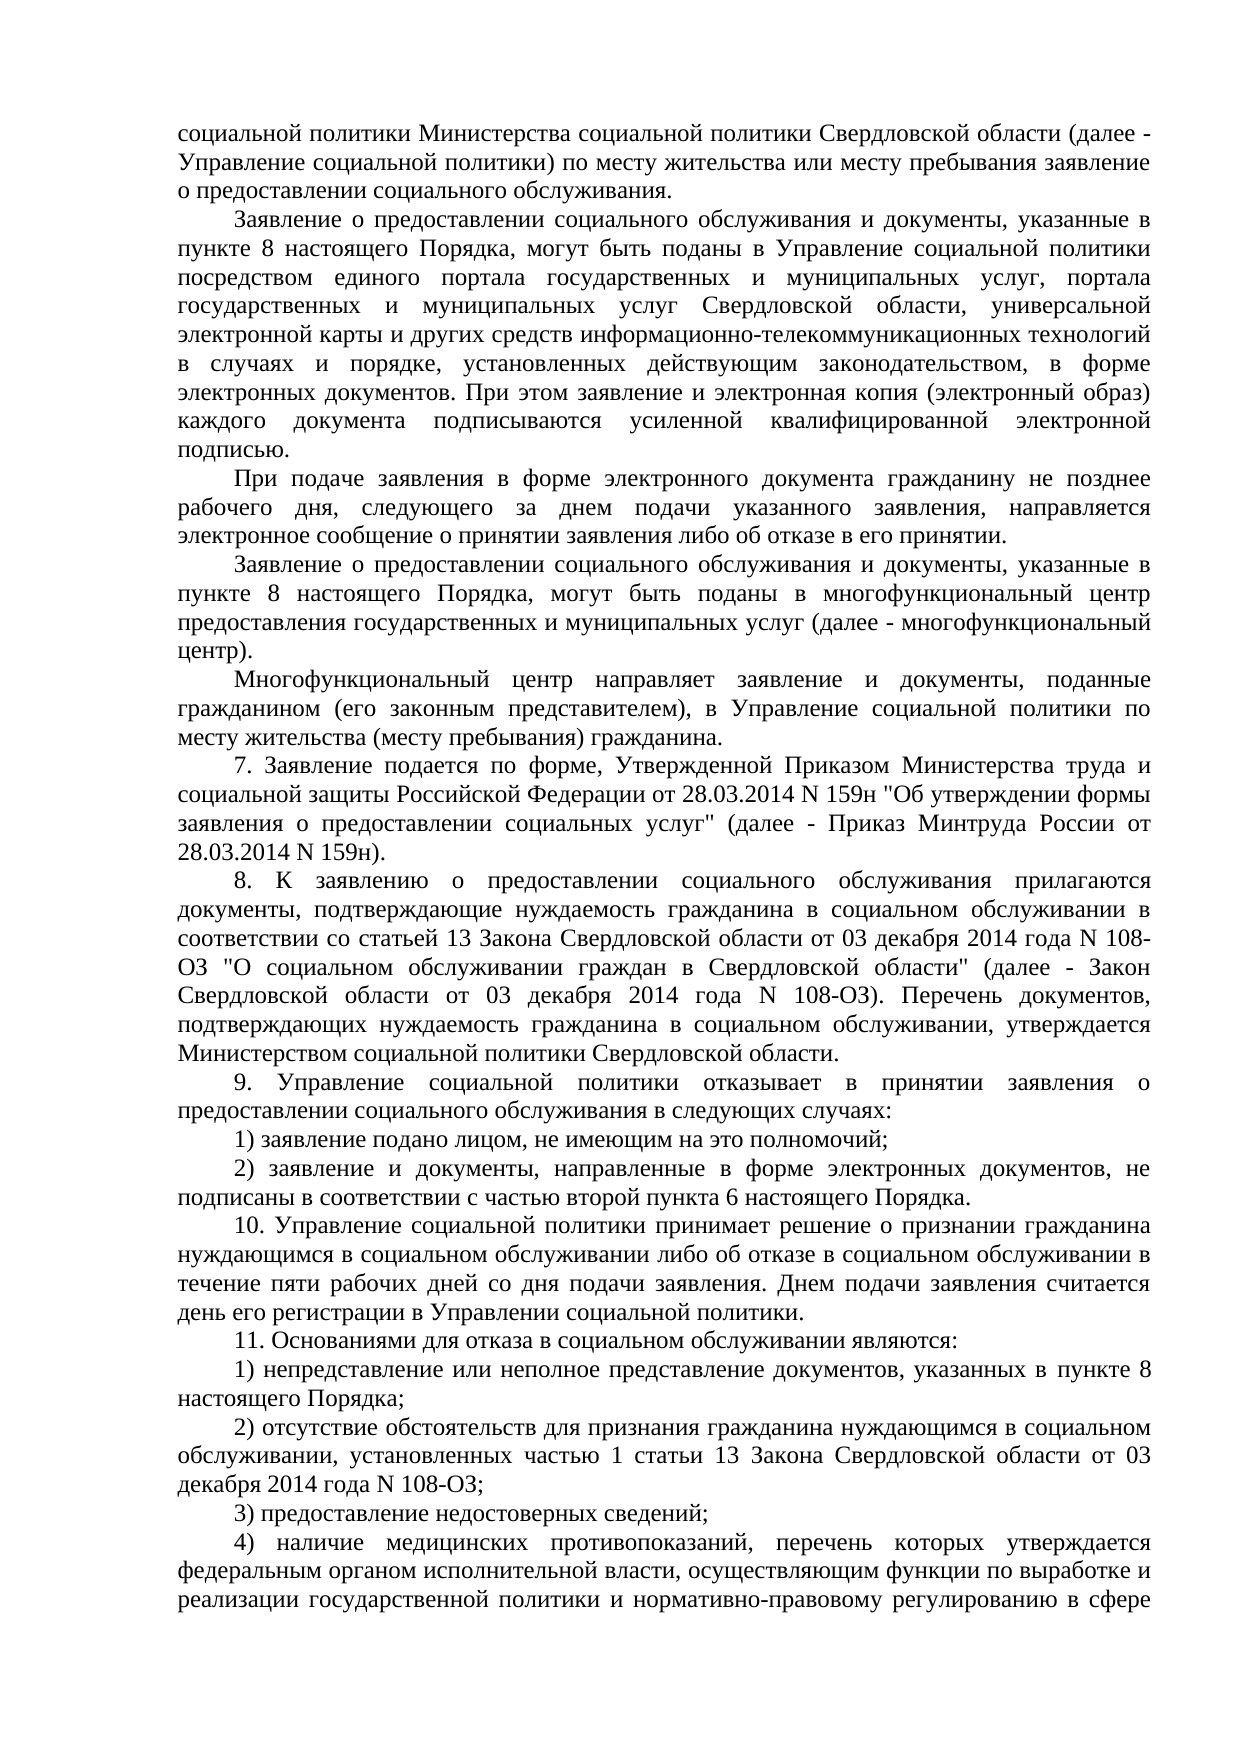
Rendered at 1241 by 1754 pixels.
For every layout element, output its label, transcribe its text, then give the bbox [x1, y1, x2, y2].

text 9. Управление социальной политики отказывает в принятии заявления о предоставлении социального обслуживания в следующих случаях: [177, 1067, 1152, 1124]
text Многофункциональный центр направляет заявление и документы, поданные гражданином (его законным представителем), в Управление социальной политики по месту жительства (месту пребывания) гражданина. [177, 664, 1152, 751]
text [177, 1527, 1152, 1613]
text 1) заявление подано лицом, не имеющим на это полномочий; [177, 1124, 1152, 1153]
text При подаче заявления в форме электронного документа гражданину не позднее рабочего дня, следующего за днем подачи указанного заявления, направляется электронное сообщение о принятии заявления либо об отказе в его принятии. [177, 463, 1152, 549]
text 2) отсутствие обстоятельств для признания гражданина нуждающимся в социальном обслуживании, установленных частью 1 статьи 13 Закона Свердловской области от 03 декабря 2014 года N 108-ОЗ; [177, 1412, 1152, 1498]
text 10. Управление социальной политики принимает решение о признании гражданина нуждающимся в социальном обслуживании либо об отказе в социальном обслуживании в течение пяти рабочих дней со дня подачи заявления. Днем подачи заявления считается день его регистрации в Управлении социальной политики. [177, 1211, 1152, 1326]
text 7. Заявление подается по форме, Утвержденной Приказом Министерства труда и социальной защиты Российской Федерации от 28.03.2014 N 159н "Об утверждении формы заявления о предоставлении социальных услуг" (далее - Приказ Минтруда России от 28.03.2014 N 159н). [177, 751, 1152, 866]
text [177, 118, 1152, 204]
text 2) заявление и документы, направленные в форме электронных документов, не подписаны в соответствии с частью второй пункта 6 настоящего Порядка. [177, 1153, 1152, 1211]
text 3) предоставление недостоверных сведений; [177, 1498, 1152, 1527]
text 8. К заявлению о предоставлении социального обслуживания прилагаются документы, подтверждающие нуждаемость гражданина в социальном обслуживании в соответствии со статьей 13 Закона Свердловской области от 03 декабря 2014 года N 108-ОЗ "О социальном обслуживании граждан в Свердловской области" (далее - Закон Свердловской области от 03 декабря 2014 года N 108-ОЗ). Перечень документов, подтверждающих нуждаемость гражданина в социальном обслуживании, утверждается Министерством социальной политики Свердловской области. [177, 866, 1152, 1067]
text 11. Основаниями для отказа в социальном обслуживании являются: [177, 1326, 1152, 1354]
text 1) непредставление или неполное представление документов, указанных в пункте 8 настоящего Порядка; [177, 1354, 1152, 1412]
text Заявление о предоставлении социального обслуживания и документы, указанные в пункте 8 настоящего Порядка, могут быть поданы в Управление социальной политики посредством единого портала государственных и муниципальных услуг, портала государственных и муниципальных услуг Свердловской области, универсальной электронной карты и других средств информационно-телекоммуникационных технологий в случаях и порядке, установленных действующим законодательством, в форме электронных документов. При этом заявление и электронная копия (электронный образ) каждого документа подписываются усиленной квалифицированной электронной подписью. [177, 204, 1152, 463]
text Заявление о предоставлении социального обслуживания и документы, указанные в пункте 8 настоящего Порядка, могут быть поданы в многофункциональный центр предоставления государственных и муниципальных услуг (далее - многофункциональный центр). [177, 549, 1152, 664]
